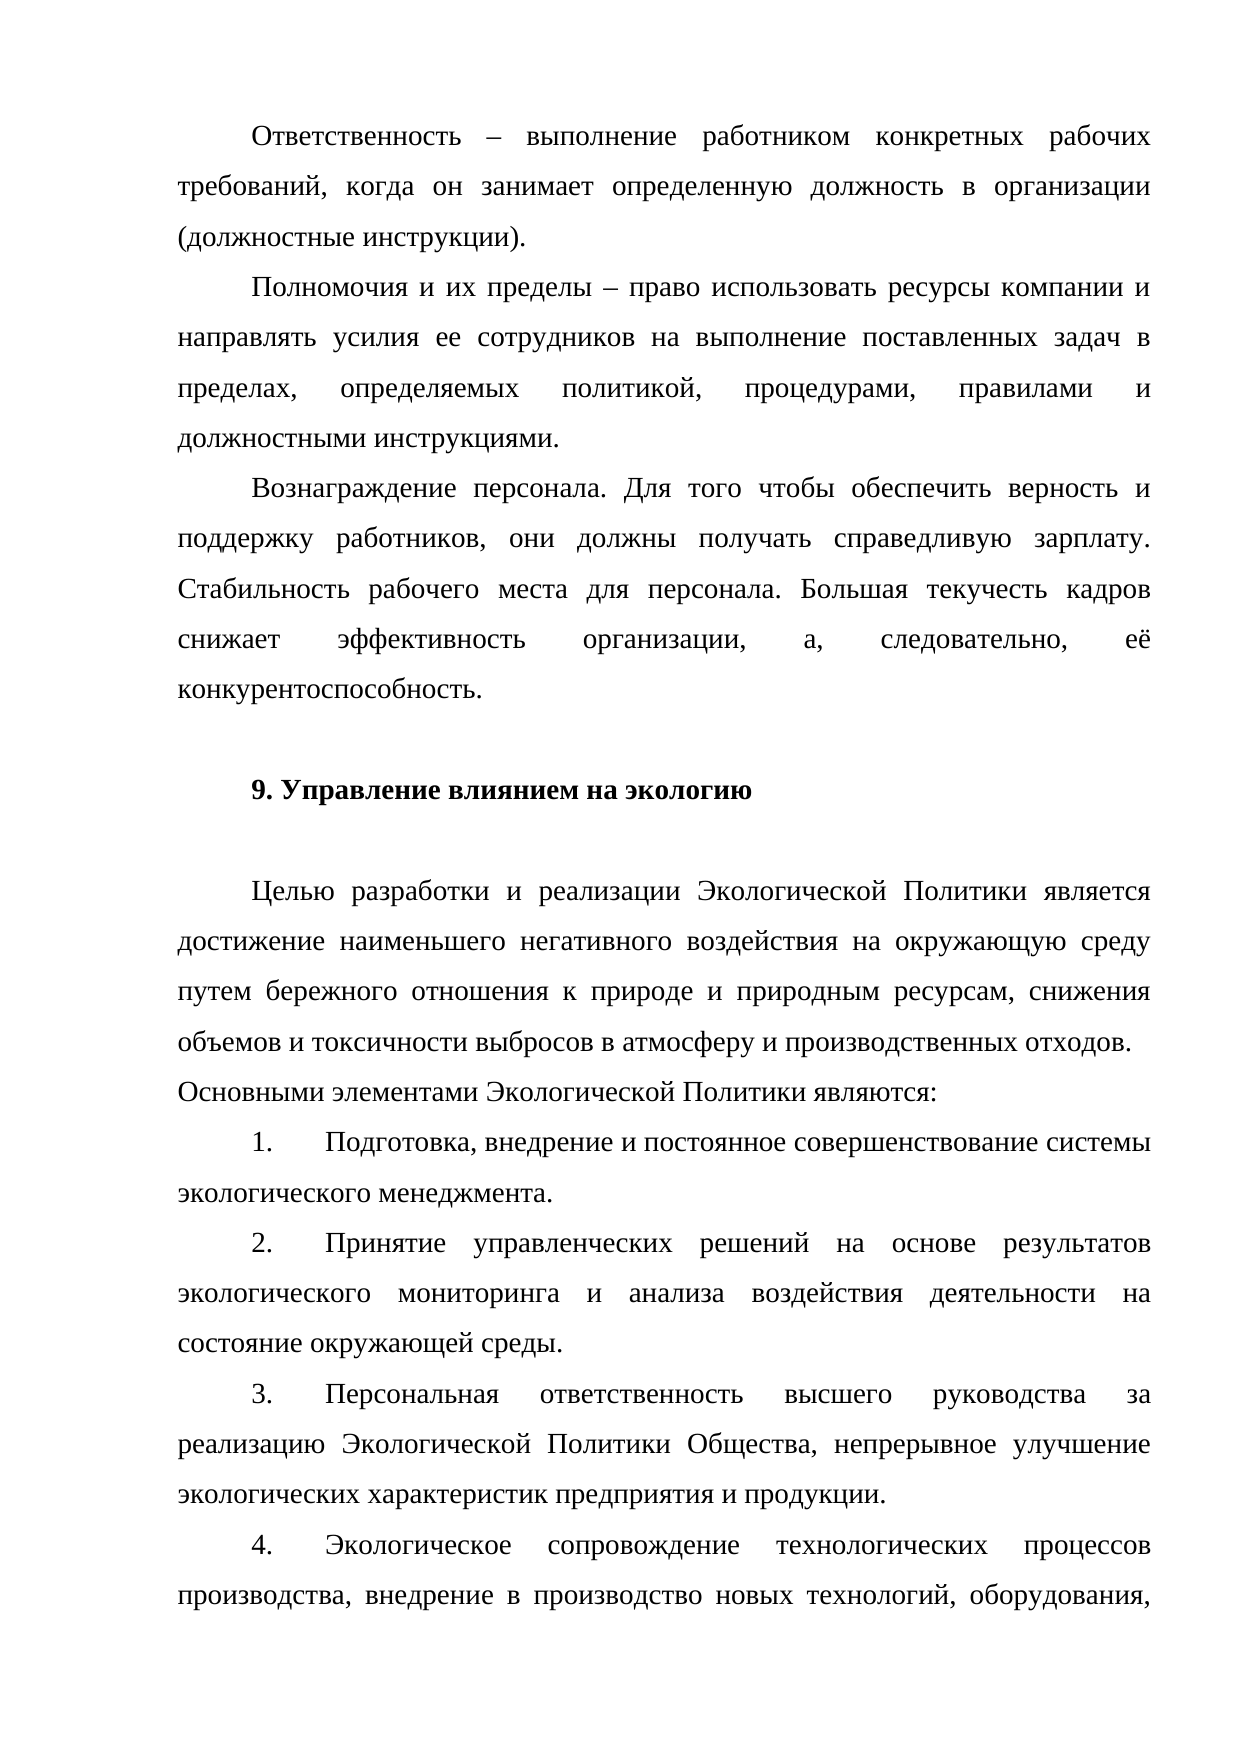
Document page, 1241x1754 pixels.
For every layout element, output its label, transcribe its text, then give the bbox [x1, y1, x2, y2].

text Основными элементами Экологической Политики являются: [177, 1074, 1152, 1108]
text Целью разработки и реализации Экологической Политики является достижение наименьшего негативного воздействия на окружающую среду путем бережного отношения к природе и природным ресурсам, снижения объемов и токсичности выбросов в атмосферу и производственных отходов. [177, 873, 1152, 1057]
text 9. Управление влиянием на экологию [177, 772, 1152, 806]
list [177, 1527, 1152, 1611]
text Полномочия и их пределы – право использовать ресурсы компании и направлять усилия ее сотрудников на выполнение поставленных задач в пределах, определяемых политикой, процедурами, правилами и должностными инструкциями. [177, 269, 1152, 453]
list Подготовка, внедрение и постоянное совершенствование системы экологического менеджмента. [177, 1124, 1152, 1208]
list Персональная ответственность высшего руководства за реализацию Экологической Политики Общества, непрерывное улучшение экологических характеристик предприятия и продукции. [177, 1376, 1152, 1510]
list Принятие управленческих решений на основе результатов экологического мониторинга и анализа воздействия деятельности на состояние окружающей среды. [177, 1225, 1152, 1359]
text Ответственность – выполнение работником конкретных рабочих требований, когда он занимает определенную должность в организации (должностные инструкции). [177, 118, 1152, 252]
text Вознаграждение персонала. Для того чтобы обеспечить верность и поддержку работников, они должны получать справедливую зарплату. Стабильность рабочего места для персонала. Большая текучесть кадров снижает эффективность организации, а, следовательно, её конкурентоспособность. [177, 470, 1152, 705]
